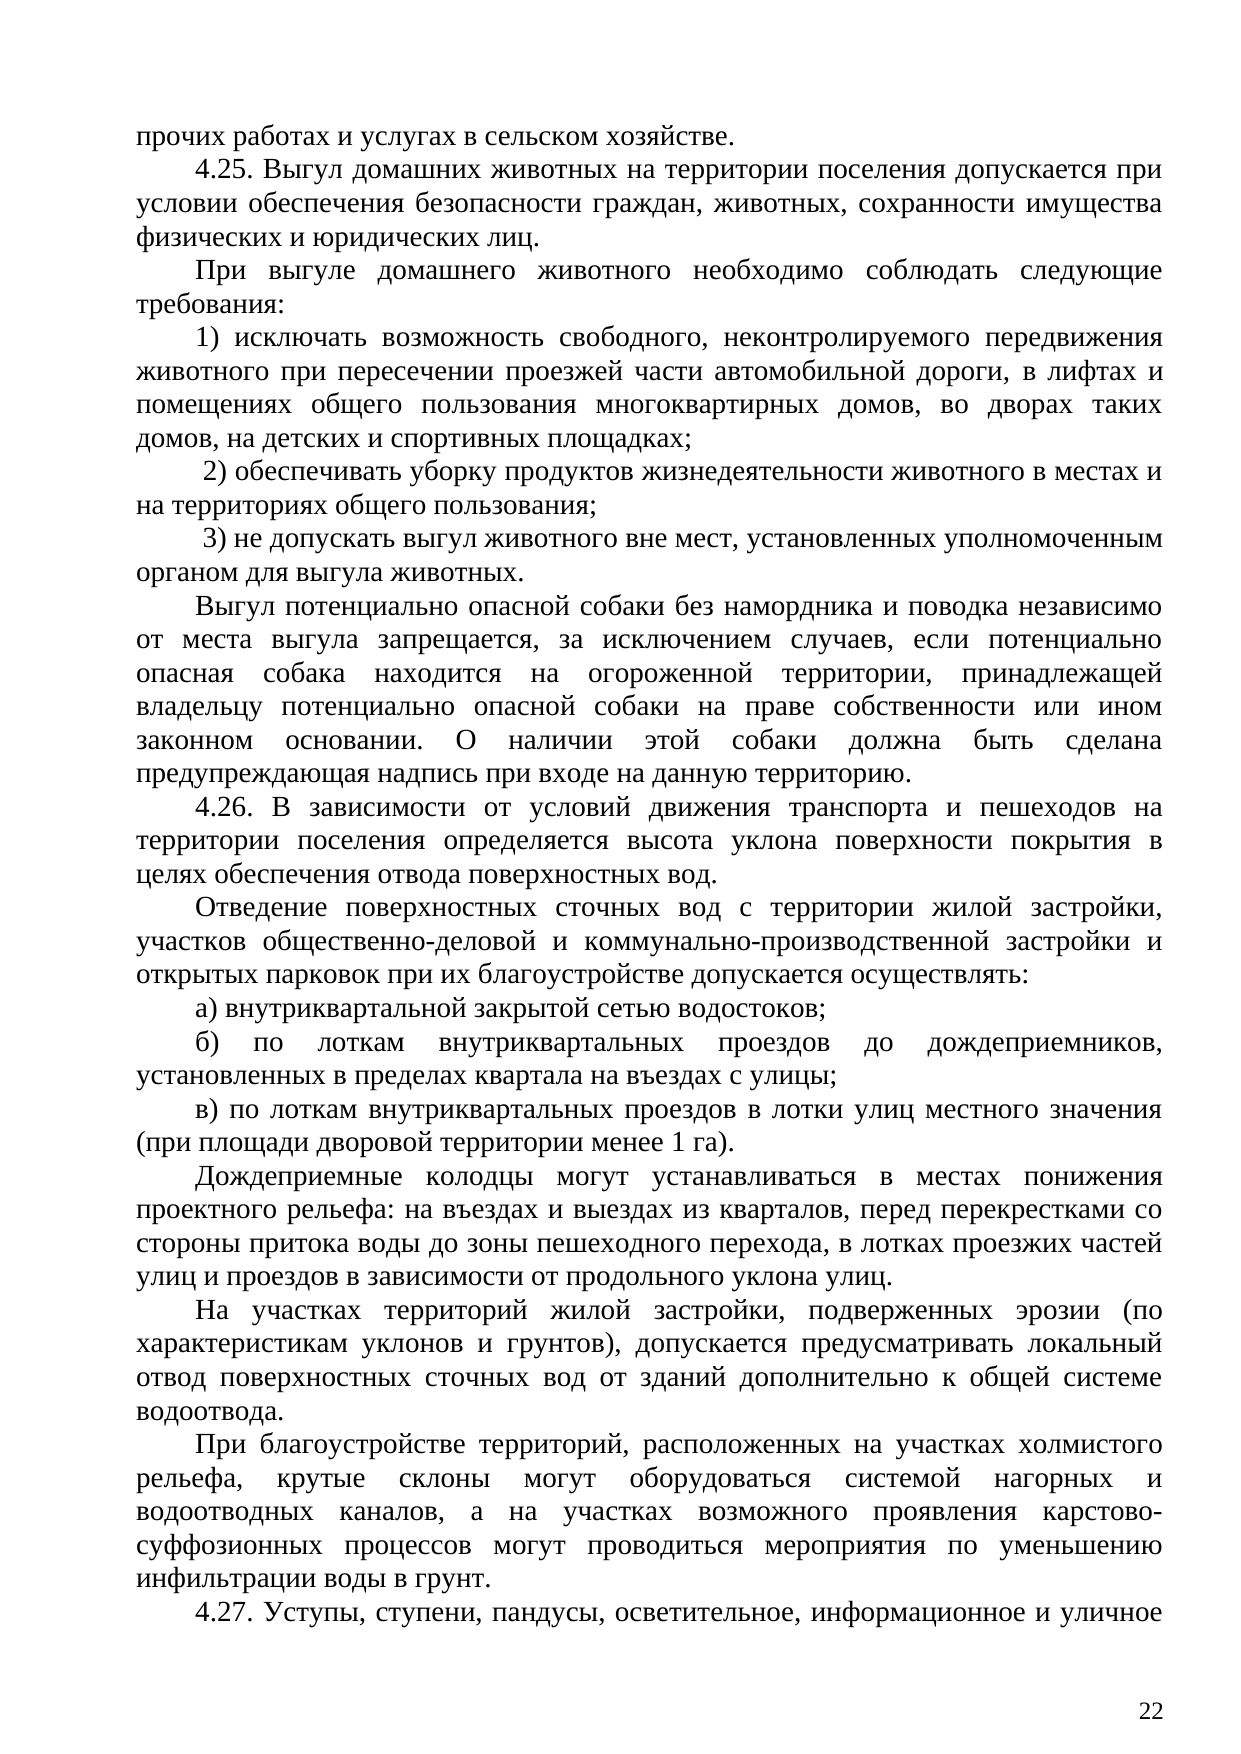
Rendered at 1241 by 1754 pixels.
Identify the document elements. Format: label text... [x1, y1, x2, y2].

text При выгуле домашнего животного необходимо соблюдать следующие требования: [136, 252, 1163, 319]
text а) внутриквартальной закрытой сетью водостоков; [136, 990, 1163, 1024]
text 3) не допускать выгул животного вне мест, установленных уполномоченным органом для выгула животных. [136, 521, 1163, 588]
text б) по лоткам внутриквартальных проездов до дождеприемников, установленных в пределах квартала на въездах с улицы; [136, 1024, 1163, 1091]
text 4.26. В зависимости от условий движения транспорта и пешеходов на территории поселения определяется высота уклона поверхности покрытия в целях обеспечения отвода поверхностных вод. [136, 789, 1163, 889]
text 4.25. Выгул домашних животных на территории поселения допускается при условии обеспечения безопасности граждан, животных, сохранности имущества физических и юридических лиц. [136, 152, 1163, 252]
text в) по лоткам внутриквартальных проездов в лотки улиц местного значения (при площади дворовой территории менее 1 га). [136, 1091, 1163, 1158]
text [136, 1594, 1163, 1627]
text 1) исключать возможность свободного, неконтролируемого передвижения животного при пересечении проезжей части автомобильной дороги, в лифтах и помещениях общего пользования многоквартирных домов, во дворах таких домов, на детских и спортивных площадках; [136, 319, 1163, 453]
text На участках территорий жилой застройки, подверженных эрозии (по характеристикам уклонов и грунтов), допускается предусматривать локальный отвод поверхностных сточных вод от зданий дополнительно к общей системе водоотвода. [136, 1292, 1163, 1426]
text 2) обеспечивать уборку продуктов жизнедеятельности животного в местах и на территориях общего пользования; [136, 453, 1163, 521]
text Дождеприемные колодцы могут устанавливаться в местах понижения проектного рельефа: на въездах и выездах из кварталов, перед перекрестками со стороны притока воды до зоны пешеходного перехода, в лотках проезжих частей улиц и проездов в зависимости от продольного уклона улиц. [136, 1158, 1163, 1292]
text Выгул потенциально опасной собаки без намордника и поводка независимо от места выгула запрещается, за исключением случаев, если потенциально опасная собака находится на огороженной территории, принадлежащей владельцу потенциально опасной собаки на праве собственности или ином законном основании. О наличии этой собаки должна быть сделана предупреждающая надпись при входе на данную территорию. [136, 588, 1163, 789]
text При благоустройстве территорий, расположенных на участках холмистого рельефа, крутые склоны могут оборудоваться системой нагорных и водоотводных каналов, а на участках возможного проявления карстово-суффозионных процессов могут проводиться мероприятия по уменьшению инфильтрации воды в грунт. [136, 1426, 1163, 1594]
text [136, 118, 1163, 152]
text Отведение поверхностных сточных вод с территории жилой застройки, участков общественно-деловой и коммунально-производственной застройки и открытых парковок при их благоустройстве допускается осуществлять: [136, 889, 1163, 990]
